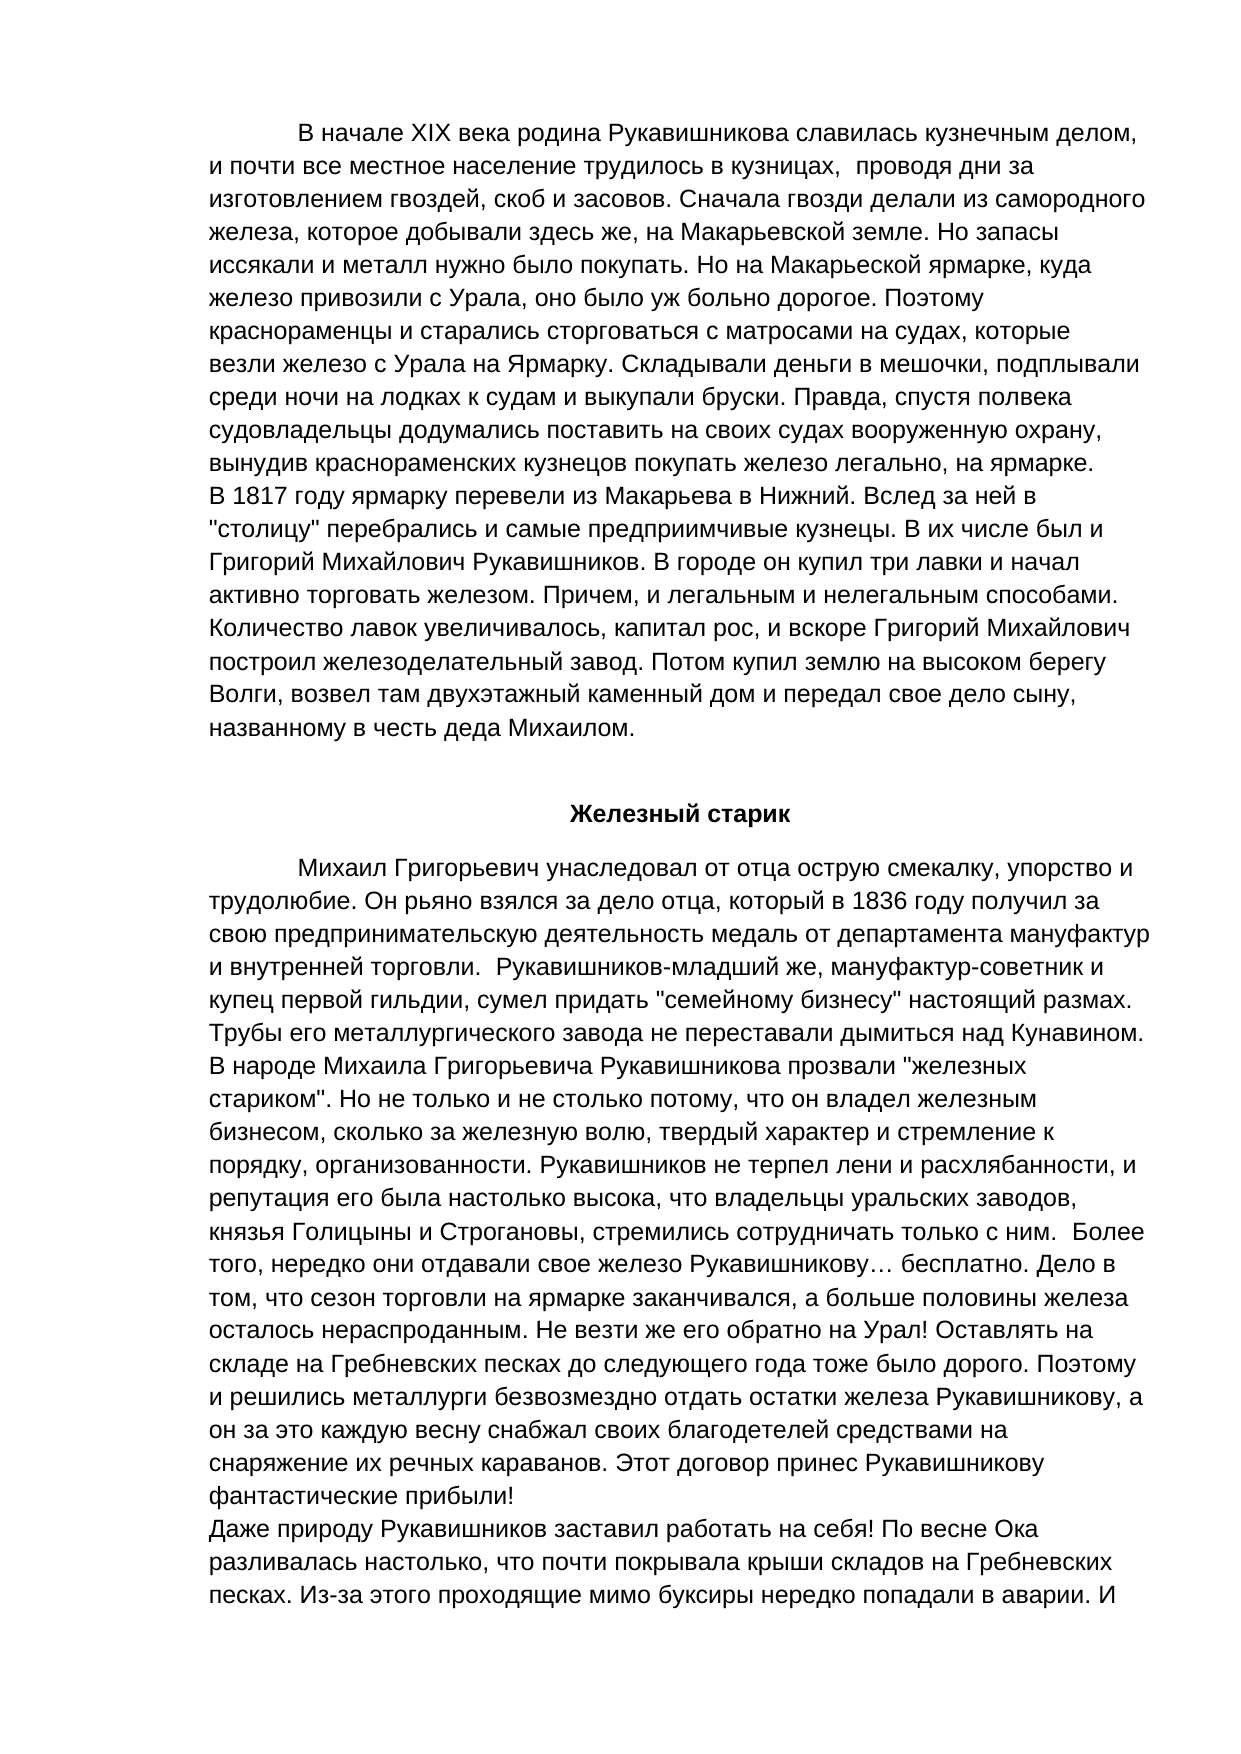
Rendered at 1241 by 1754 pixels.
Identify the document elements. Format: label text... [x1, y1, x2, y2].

text В начале XIX века родина Рукавишникова славилась кузнечным делом, и почти все местное население трудилось в кузницах, проводя дни за изготовлением гвоздей, скоб и засовов. Сначала гвозди делали из самородного железа, которое добывали здесь же, на Макарьевской земле. Но запасы иссякали и металл нужно было покупать. Но на Макарьеской ярмарке, куда железо привозили с Урала, оно было уж больно дорогое. Поэтому краснораменцы и старались сторговаться с матросами на судах, которые везли железо с Урала на Ярмарку. Складывали деньги в мешочки, подплывали среди ночи на лодках к судам и выкупали бруски. Правда, спустя полвека судовладельцы додумались поставить на своих судах вооруженную охрану, вынудив краснораменских кузнецов покупать железо легально, на ярмарке. В 1817 году ярмарку перевели из Макарьева в Нижний. Вслед за ней в "столицу" перебрались и самые предприимчивые кузнецы. В их числе был и Григорий Михайлович Рукавишников. В городе он купил три лавки и начал активно торговать железом. Причем, и легальным и нелегальным способами. Количество лавок увеличивалось, капитал рос, и вскоре Григорий Михайлович построил железоделательный завод. Потом купил землю на высоком берегу Волги, возвел там двухэтажный каменный дом и передал свое дело сыну, названному в честь деда Михаилом. [208, 118, 1152, 741]
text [208, 853, 1152, 1608]
text Железный старик [208, 766, 1152, 828]
